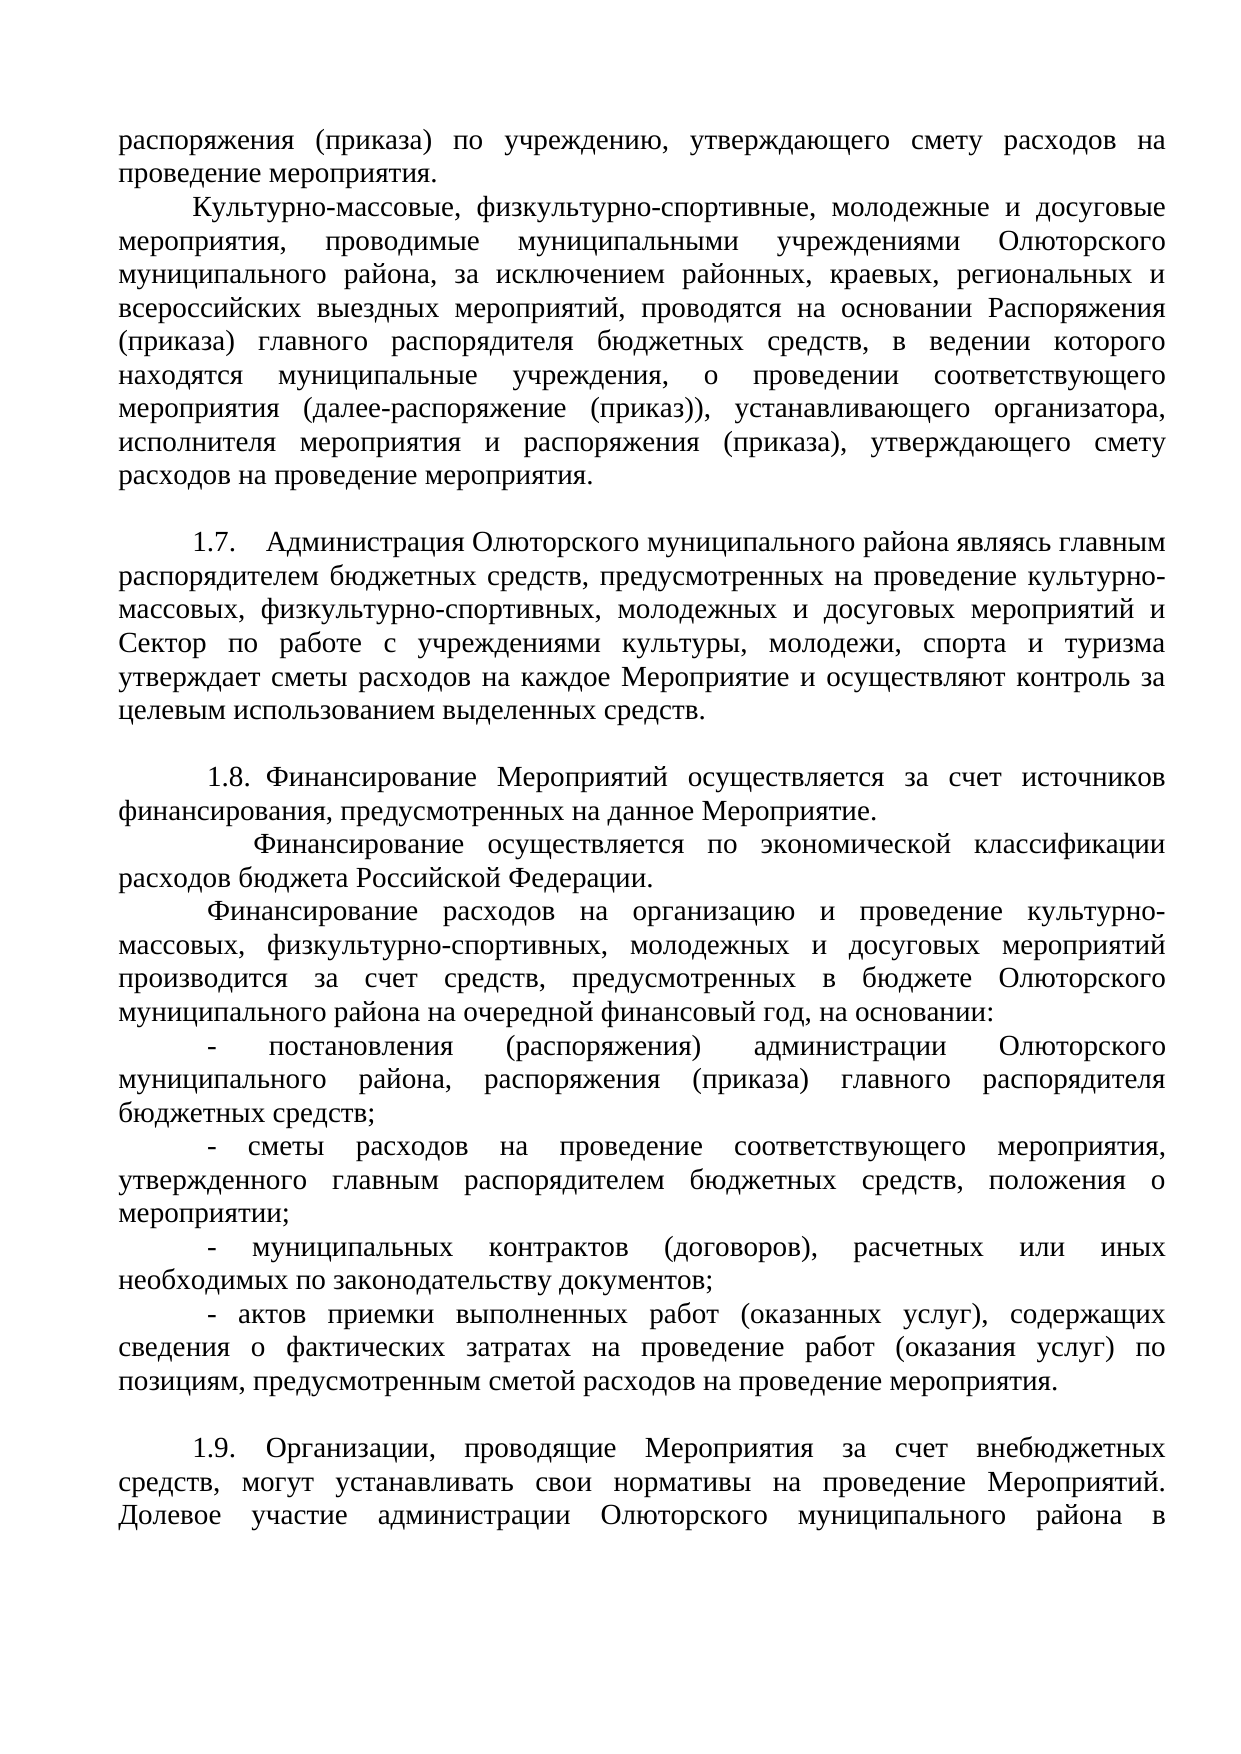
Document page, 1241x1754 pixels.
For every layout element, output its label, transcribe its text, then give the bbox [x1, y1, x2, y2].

list Финансирование расходов на организацию и проведение культурно-массовых, физкультурно-спортивных, молодежных и досуговых мероприятий производится за счет средств, предусмотренных в бюджете Олюторского муниципального района на очередной финансовый год, на основании: [118, 893, 1167, 1028]
list Финансирование осуществляется по экономической классификации расходов бюджета Российской Федерации. [118, 826, 1167, 893]
list Финансирование Мероприятий осуществляется за счет источников финансирования, предусмотренных на данное Мероприятие. [118, 759, 1167, 826]
list - постановления (распоряжения) администрации Олюторского муниципального района, распоряжения (приказа) главного распорядителя бюджетных средств; [118, 1028, 1167, 1128]
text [118, 122, 1167, 189]
text Культурно-массовые, физкультурно-спортивные, молодежные и досуговые мероприятия, проводимые муниципальными учреждениями Олюторского муниципального района, за исключением районных, краевых, региональных и всероссийских выездных мероприятий, проводятся на основании Распоряжения (приказа) главного распорядителя бюджетных средств, в ведении которого находятся муниципальные учреждения, о проведении соответствующего мероприятия (далее-распоряжение (приказ)), устанавливающего организатора, исполнителя мероприятия и распоряжения (приказа), утверждающего смету расходов на проведение мероприятия. [118, 189, 1167, 491]
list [118, 1430, 1167, 1531]
list Администрация Олюторского муниципального района являясь главным распорядителем бюджетных средств, предусмотренных на проведение культурно-массовых, физкультурно-спортивных, молодежных и досуговых мероприятий и Сектор по работе с учреждениями культуры, молодежи, спорта и туризма утверждает сметы расходов на каждое Мероприятие и осуществляют контроль за целевым использованием выделенных средств. [118, 524, 1167, 726]
list - муниципальных контрактов (договоров), расчетных или иных необходимых по законодательству документов; [118, 1229, 1167, 1296]
list - актов приемки выполненных работ (оказанных услуг), содержащих сведения о фактических затратах на проведение работ (оказания услуг) по позициям, предусмотренным сметой расходов на проведение мероприятия. [118, 1296, 1167, 1397]
list - сметы расходов на проведение соответствующего мероприятия, утвержденного главным распорядителем бюджетных средств, положения о мероприятии; [118, 1128, 1167, 1229]
